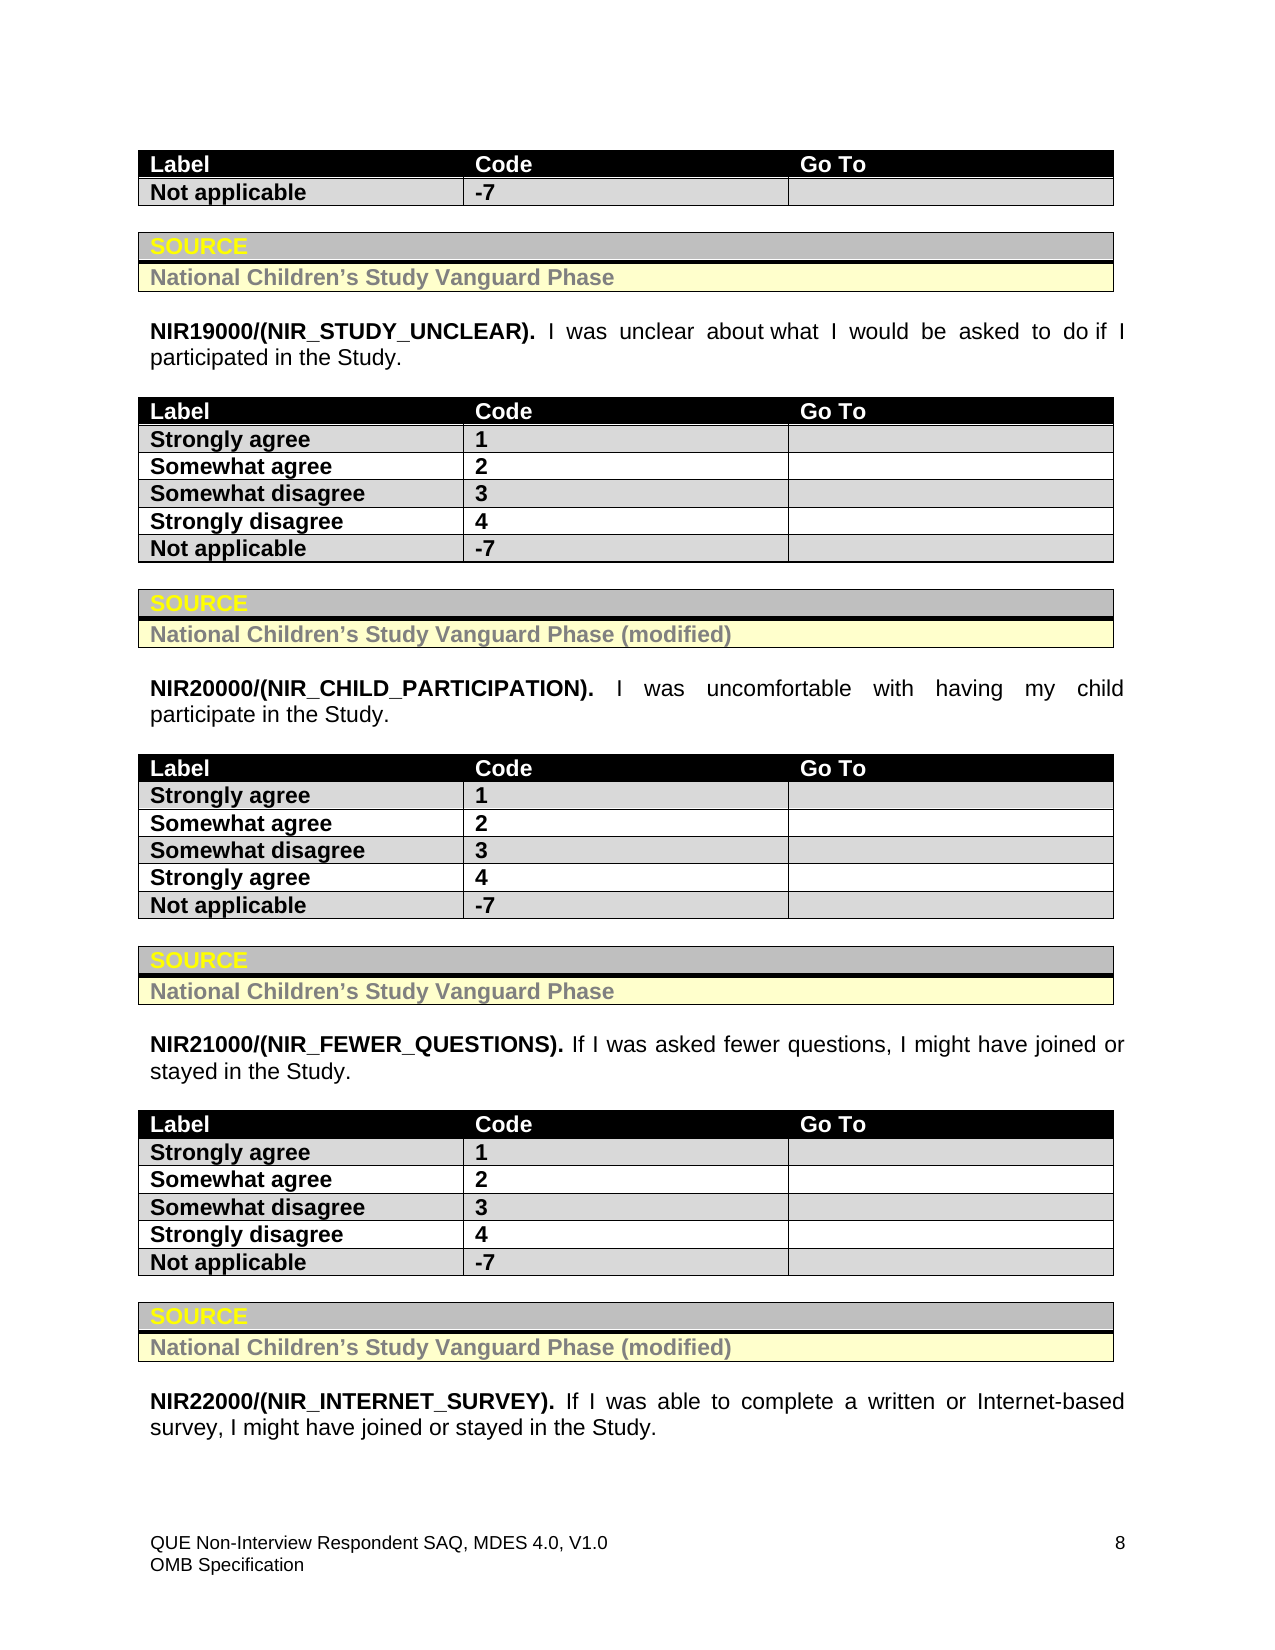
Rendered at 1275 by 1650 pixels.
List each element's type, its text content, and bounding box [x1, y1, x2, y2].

table_cell Strongly agree [139, 864, 463, 891]
table_cell Somewhat disagree [139, 480, 463, 507]
table_cell 1 [464, 1139, 788, 1165]
table_cell [789, 810, 1113, 836]
table_cell -7 [464, 179, 788, 205]
table_cell [789, 453, 1113, 479]
table_header SOURCE [139, 947, 1113, 973]
table_cell 1 [464, 426, 788, 452]
table_cell [789, 1139, 1113, 1165]
table_cell Strongly agree [139, 782, 463, 808]
table_header SOURCE [139, 233, 1113, 259]
table_header Label [139, 755, 463, 781]
table_header Go To [789, 1111, 1113, 1138]
table_cell Not applicable [139, 892, 463, 918]
table_cell National Children’s Study Vanguard Phase (modified) [139, 621, 1113, 647]
table_header Code [464, 398, 788, 424]
table_cell Somewhat agree [139, 810, 463, 836]
text NIR20000/(NIR_CHILD_PARTICIPATION). I was uncomfortable with having my child participate in the Study. [150, 675, 1125, 727]
table_cell 2 [464, 453, 788, 479]
table_cell 2 [464, 1166, 788, 1193]
table_cell 3 [464, 480, 788, 507]
table_header Label [139, 398, 463, 424]
table_header Code [464, 755, 788, 781]
table_cell [789, 535, 1113, 561]
table_cell National Children’s Study Vanguard Phase [139, 264, 1113, 291]
table_cell Somewhat disagree [139, 1194, 463, 1220]
table_header SOURCE [139, 1303, 1113, 1329]
table_cell 4 [464, 1221, 788, 1247]
table_cell [789, 837, 1113, 863]
table_cell -7 [464, 1249, 788, 1275]
text NIR22000/(NIR_INTERNET_SURVEY). If I was able to complete a written or Internet-based survey, I might have joined or stayed in the Study. [150, 1388, 1125, 1441]
table_header Go To [789, 151, 1113, 177]
table_header Label [139, 1111, 463, 1138]
table_cell Somewhat agree [139, 453, 463, 479]
table_cell Not applicable [139, 1249, 463, 1275]
table_cell [789, 480, 1113, 507]
table_header Go To [789, 398, 1113, 424]
table_cell [789, 1249, 1113, 1275]
table_cell Strongly agree [139, 426, 463, 452]
table_cell Strongly disagree [139, 508, 463, 534]
table_cell [789, 1194, 1113, 1220]
table_header SOURCE [139, 590, 1113, 616]
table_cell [139, 1334, 1113, 1361]
table_cell [789, 1166, 1113, 1193]
table_cell [789, 508, 1113, 534]
table_header Code [464, 1111, 788, 1138]
table_header Label [139, 151, 463, 177]
table_cell [789, 1221, 1113, 1247]
table_cell Strongly agree [139, 1139, 463, 1165]
table_cell National Children’s Study Vanguard Phase [139, 978, 1113, 1004]
text NIR21000/(NIR_FEWER_QUESTIONS). If I was asked fewer questions, I might have joined or stayed in the Study. [150, 1031, 1125, 1084]
table_cell [789, 426, 1113, 452]
table_cell [789, 892, 1113, 918]
table_cell [789, 864, 1113, 891]
table_header Code [464, 151, 788, 177]
table_cell 2 [464, 810, 788, 836]
table_cell -7 [464, 892, 788, 918]
table_cell 1 [464, 782, 788, 808]
table_cell -7 [464, 535, 788, 561]
table_cell Somewhat disagree [139, 837, 463, 863]
table_cell [789, 782, 1113, 808]
table_cell Somewhat agree [139, 1166, 463, 1193]
table_cell 3 [464, 837, 788, 863]
table_cell Not applicable [139, 535, 463, 561]
table_cell 3 [464, 1194, 788, 1220]
table_header Go To [789, 755, 1113, 781]
table_cell [789, 179, 1113, 205]
text NIR19000/(NIR_STUDY_UNCLEAR). I was unclear about what I would be asked to do if I participated in the Study. [150, 318, 1125, 371]
table_cell Strongly disagree [139, 1221, 463, 1247]
table_cell Not applicable [139, 179, 463, 205]
table_cell 4 [464, 508, 788, 534]
table_cell 4 [464, 864, 788, 891]
